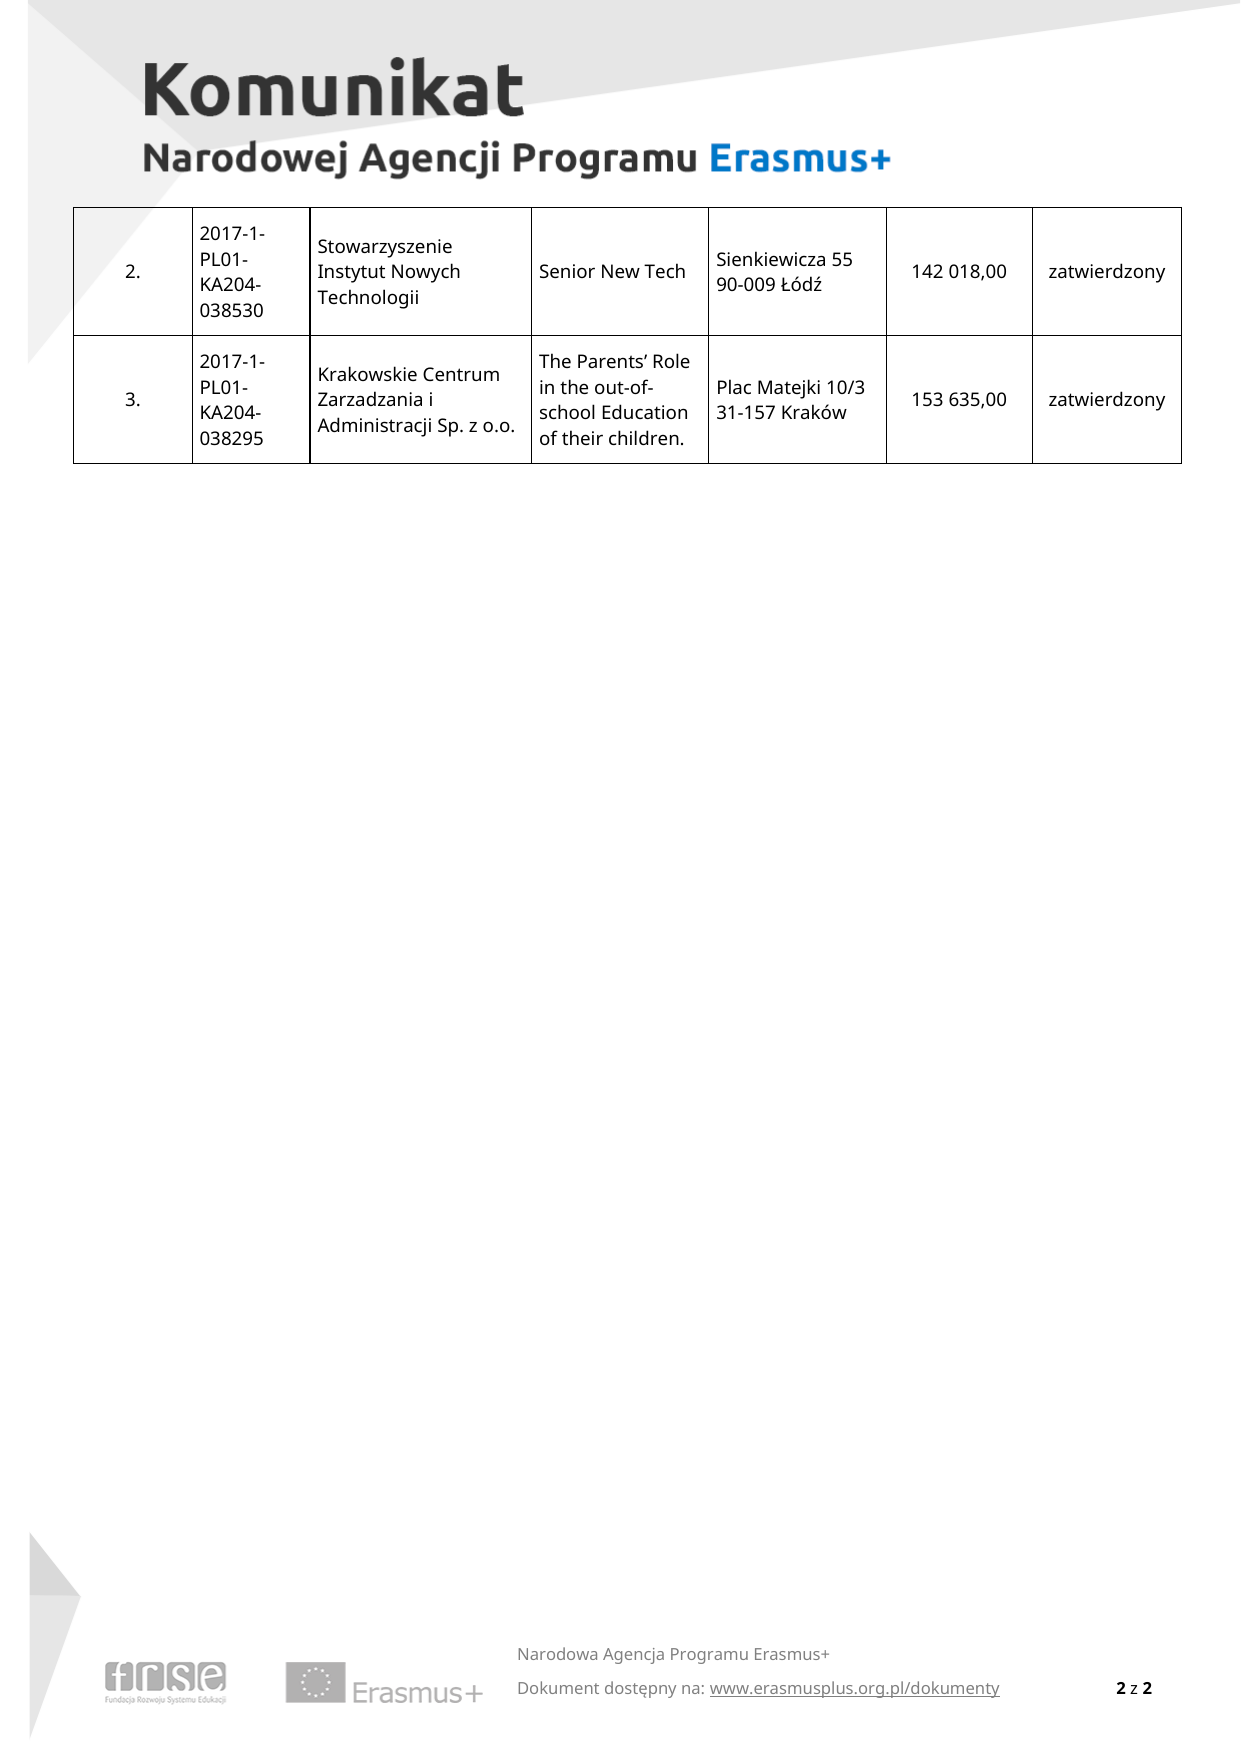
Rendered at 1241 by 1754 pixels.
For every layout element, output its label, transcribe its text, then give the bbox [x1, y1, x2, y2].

picture [29, 1520, 525, 1744]
table_cell 2017-1-PL01-KA204-038295 [193, 336, 309, 463]
table_cell 2017-1-PL01-KA204-038530 [193, 208, 309, 335]
picture [520, 1683, 525, 1693]
table_cell [74, 336, 192, 463]
table_cell Stowarzyszenie Instytut Nowych Technologii [311, 208, 531, 335]
table_cell 142 018,00 [887, 208, 1032, 335]
table_cell zatwierdzony [1033, 208, 1181, 335]
table_cell Senior New Tech [532, 208, 708, 335]
table_cell zatwierdzony [1033, 336, 1181, 463]
picture [27, 0, 1241, 382]
table_cell 153 635,00 [887, 336, 1032, 463]
table_cell [74, 208, 192, 335]
table_cell Sienkiewicza 55 90-009 Łódź [709, 208, 886, 335]
table_cell Krakowskie Centrum Zarzadzania i Administracji Sp. z o.o. [311, 336, 531, 463]
table_cell Plac Matejki 10/3 31-157 Kraków [709, 336, 886, 463]
table_cell The Parents’ Role in the out-of-school Education of their children. [532, 336, 708, 463]
